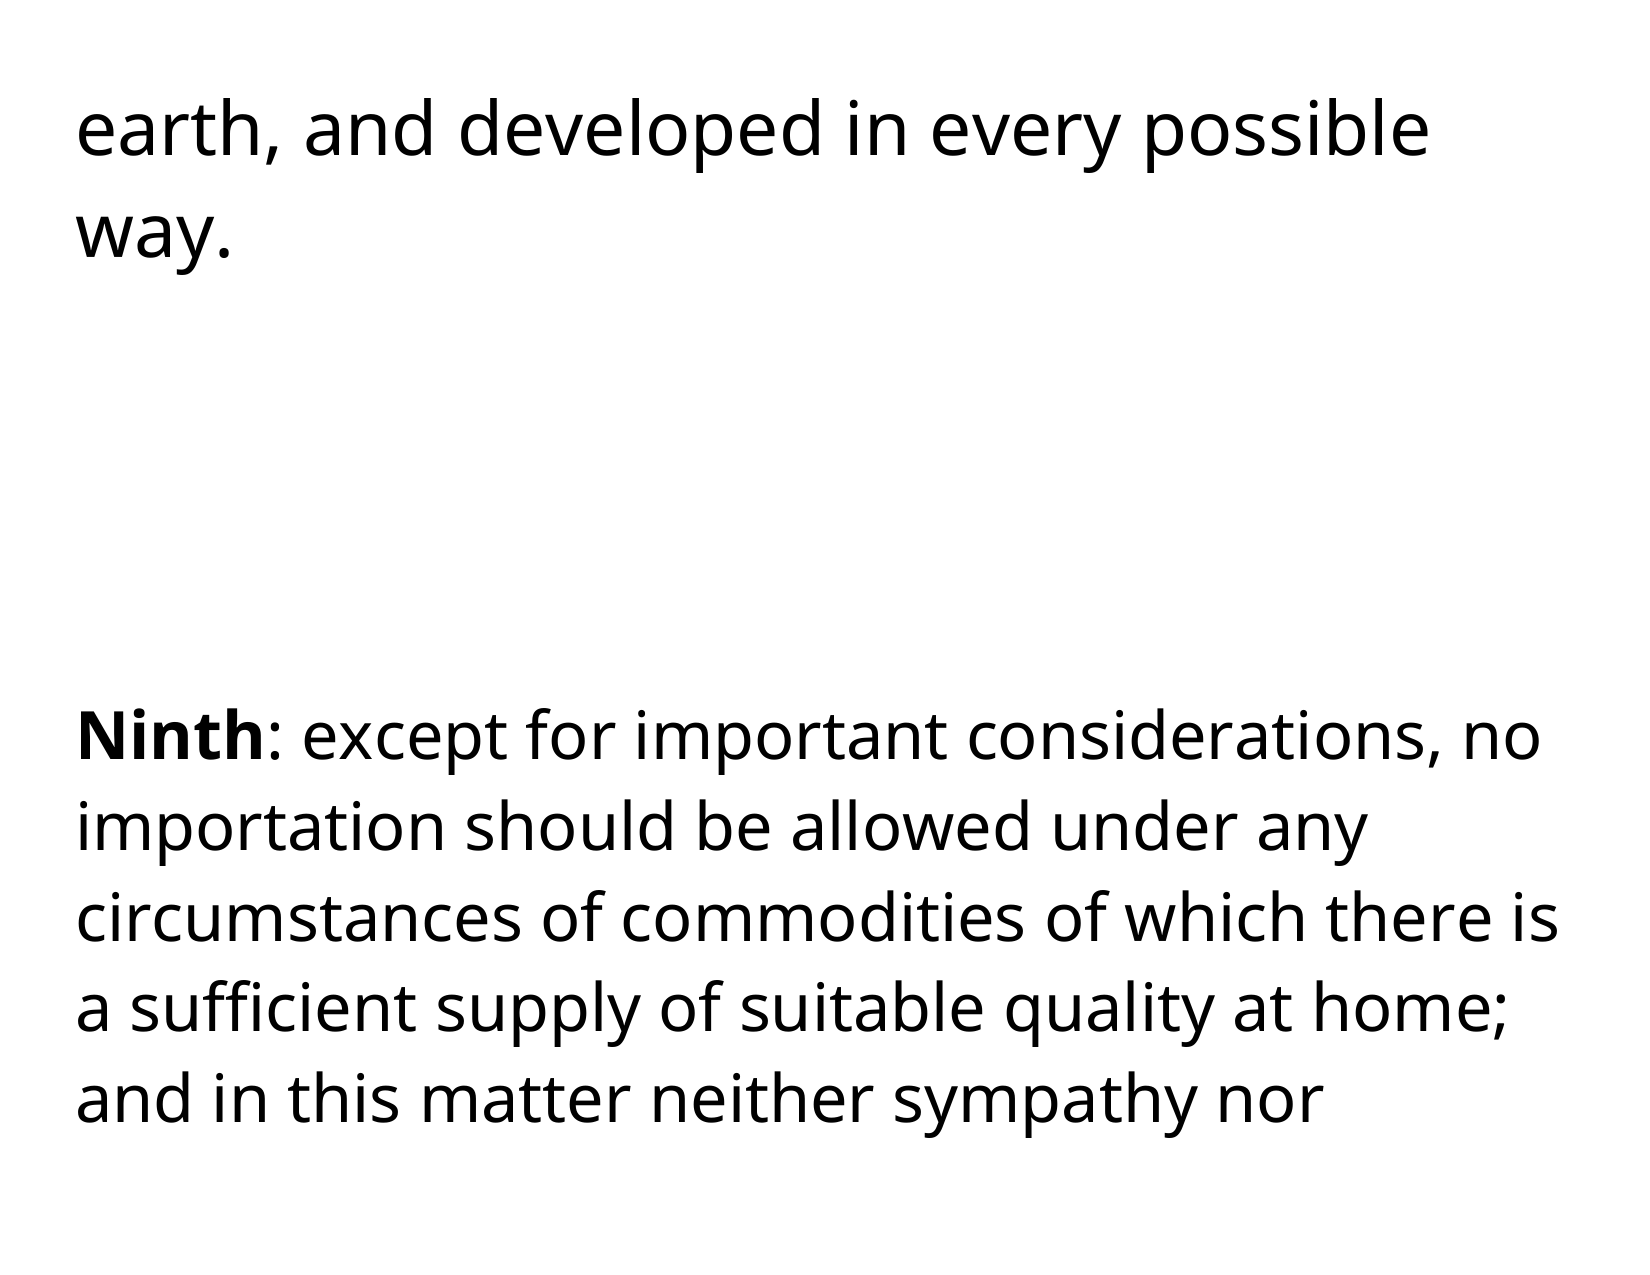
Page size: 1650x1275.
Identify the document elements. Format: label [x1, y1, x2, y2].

text [75, 75, 1575, 279]
text [75, 688, 1575, 1142]
